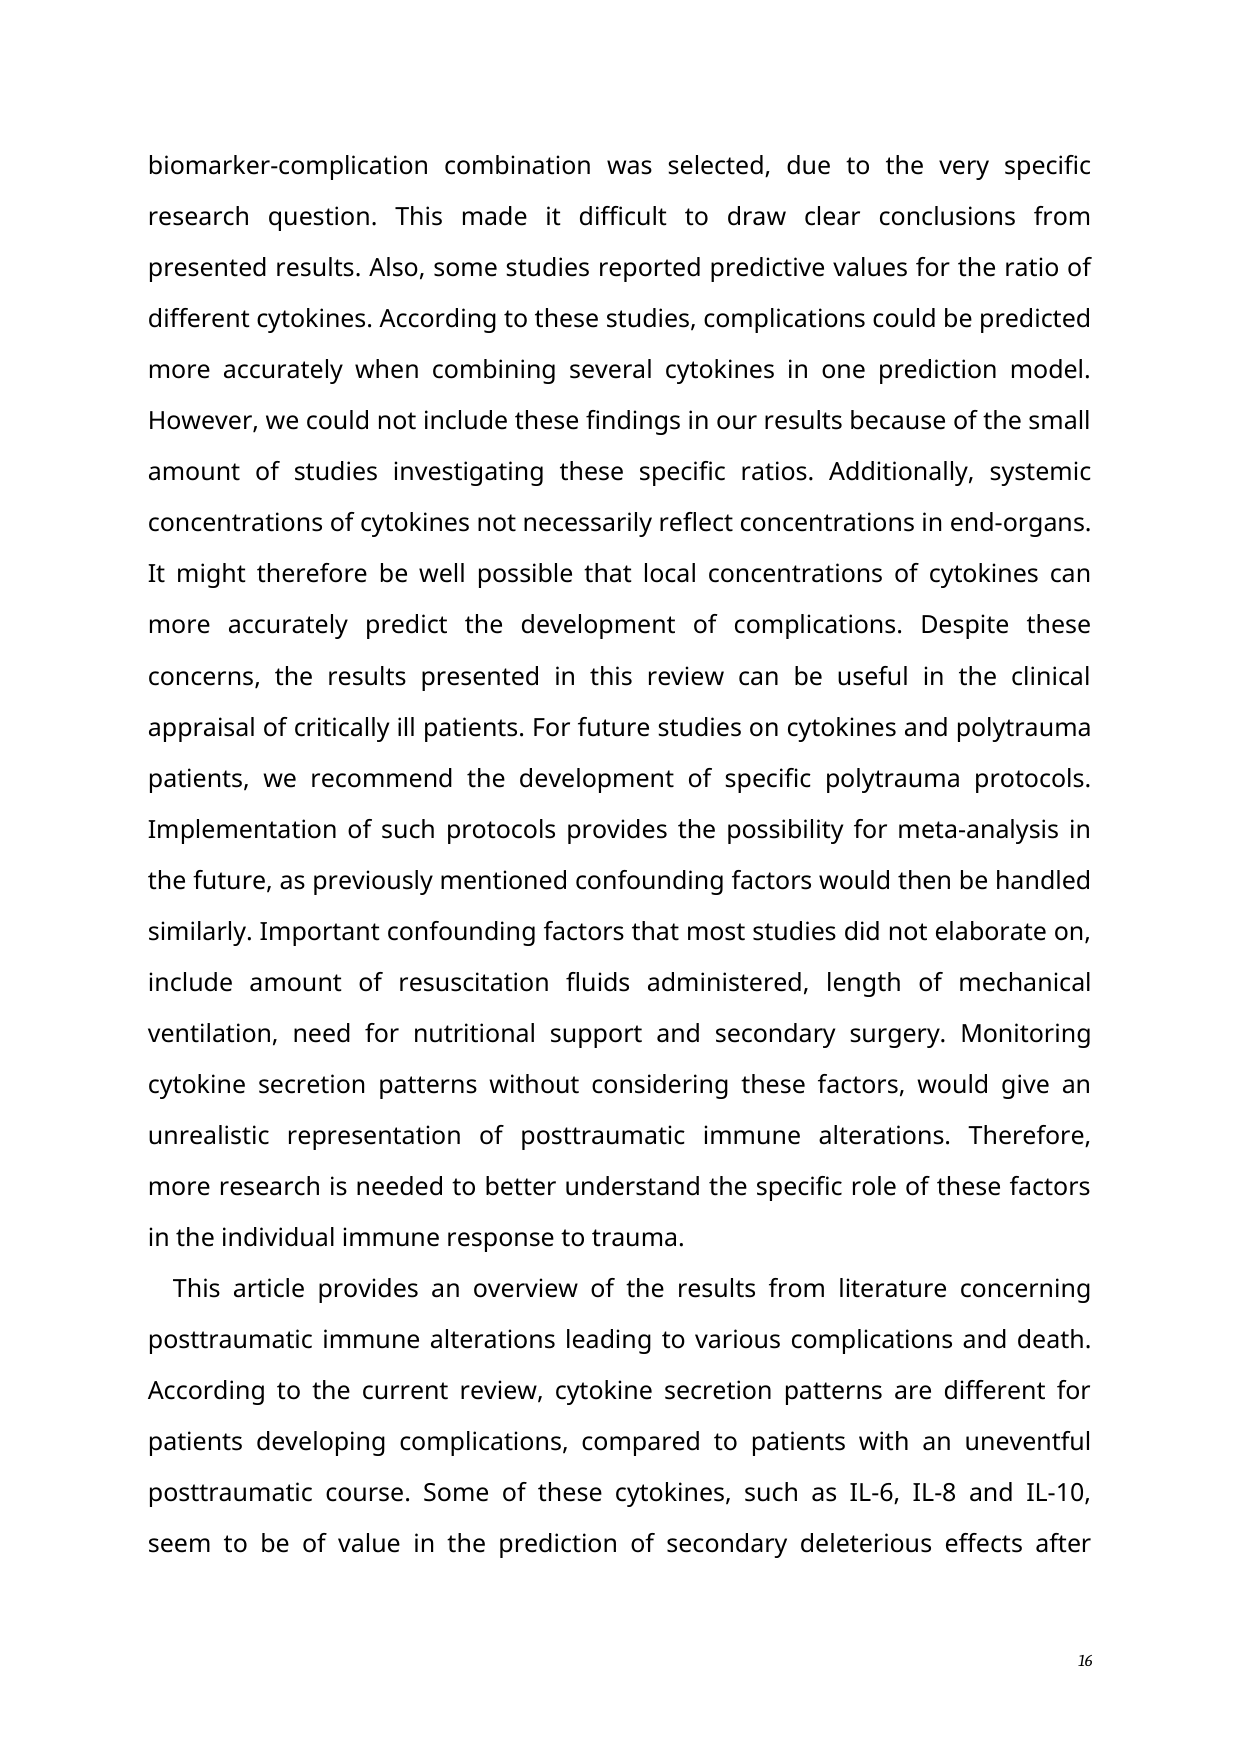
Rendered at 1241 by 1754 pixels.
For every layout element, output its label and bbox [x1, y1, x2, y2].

text [148, 148, 1092, 1254]
text [148, 1271, 1092, 1560]
